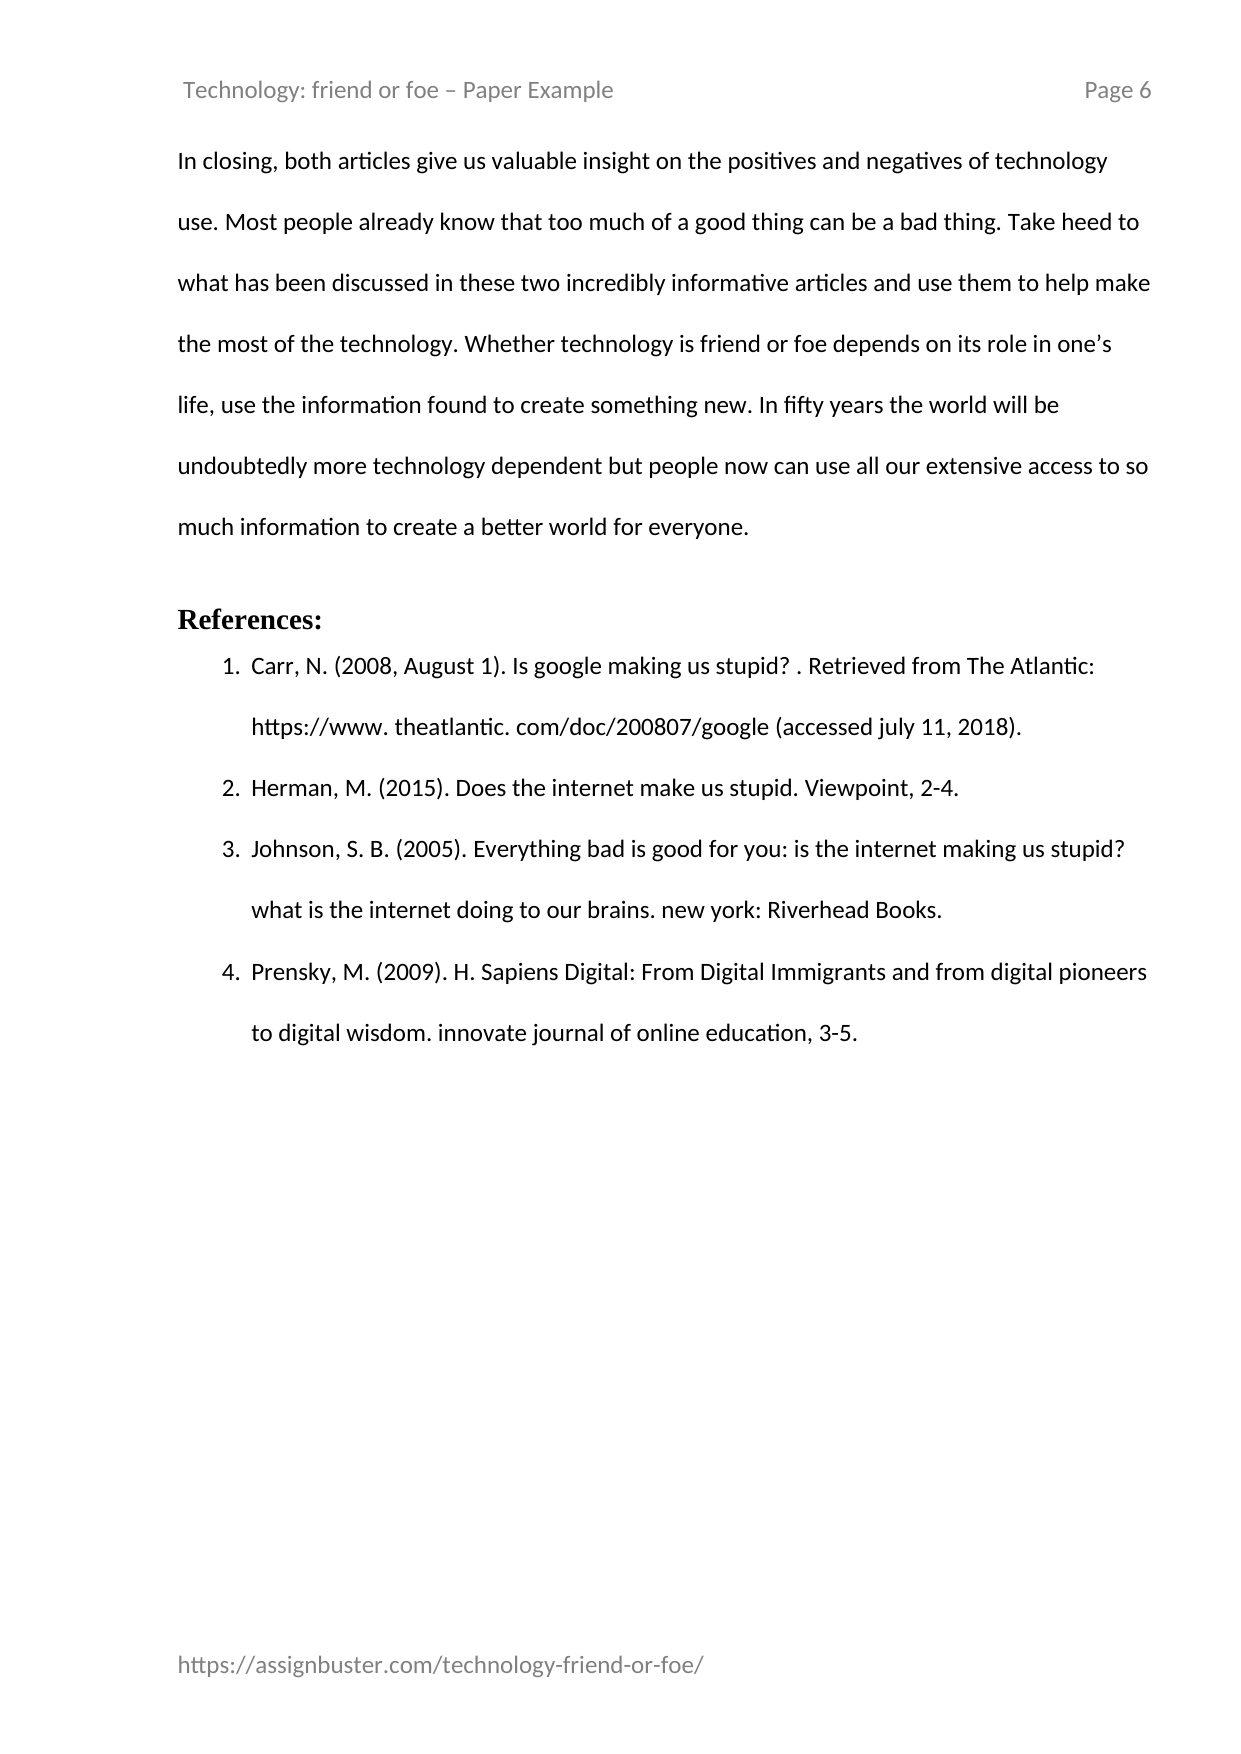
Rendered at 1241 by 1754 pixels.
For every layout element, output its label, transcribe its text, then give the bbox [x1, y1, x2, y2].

list Johnson, S. B. (2005). Everything bad is good for you: is the internet making us stupid? what is the internet doing to our brains. new york: Riverhead Books. [222, 833, 1152, 925]
list Herman, M. (2015). Does the internet make us stupid. Viewpoint, 2-4. [222, 772, 1152, 803]
list Prensky, M. (2009). H. Sapiens Digital: From Digital Immigrants and from digital pioneers to digital wisdom. innovate journal of online education, 3-5. [222, 956, 1152, 1047]
subtitle References: [177, 602, 1152, 635]
text In closing, both articles give us valuable insight on the positives and negatives of technology use. Most people already know that too much of a good thing can be a bad thing. Take heed to what has been discussed in these two incredibly informative articles and use them to help make the most of the technology. Whether technology is friend or foe depends on its role in one’s life, use the information found to create something new. In fifty years the world will be undoubtedly more technology dependent but people now can use all our extensive access to so much information to create a better world for everyone. [177, 145, 1152, 542]
list Carr, N. (2008, August 1). Is google making us stupid? . Retrieved from The Atlantic: https://www. theatlantic. com/doc/200807/google (accessed july 11, 2018). [222, 650, 1152, 742]
